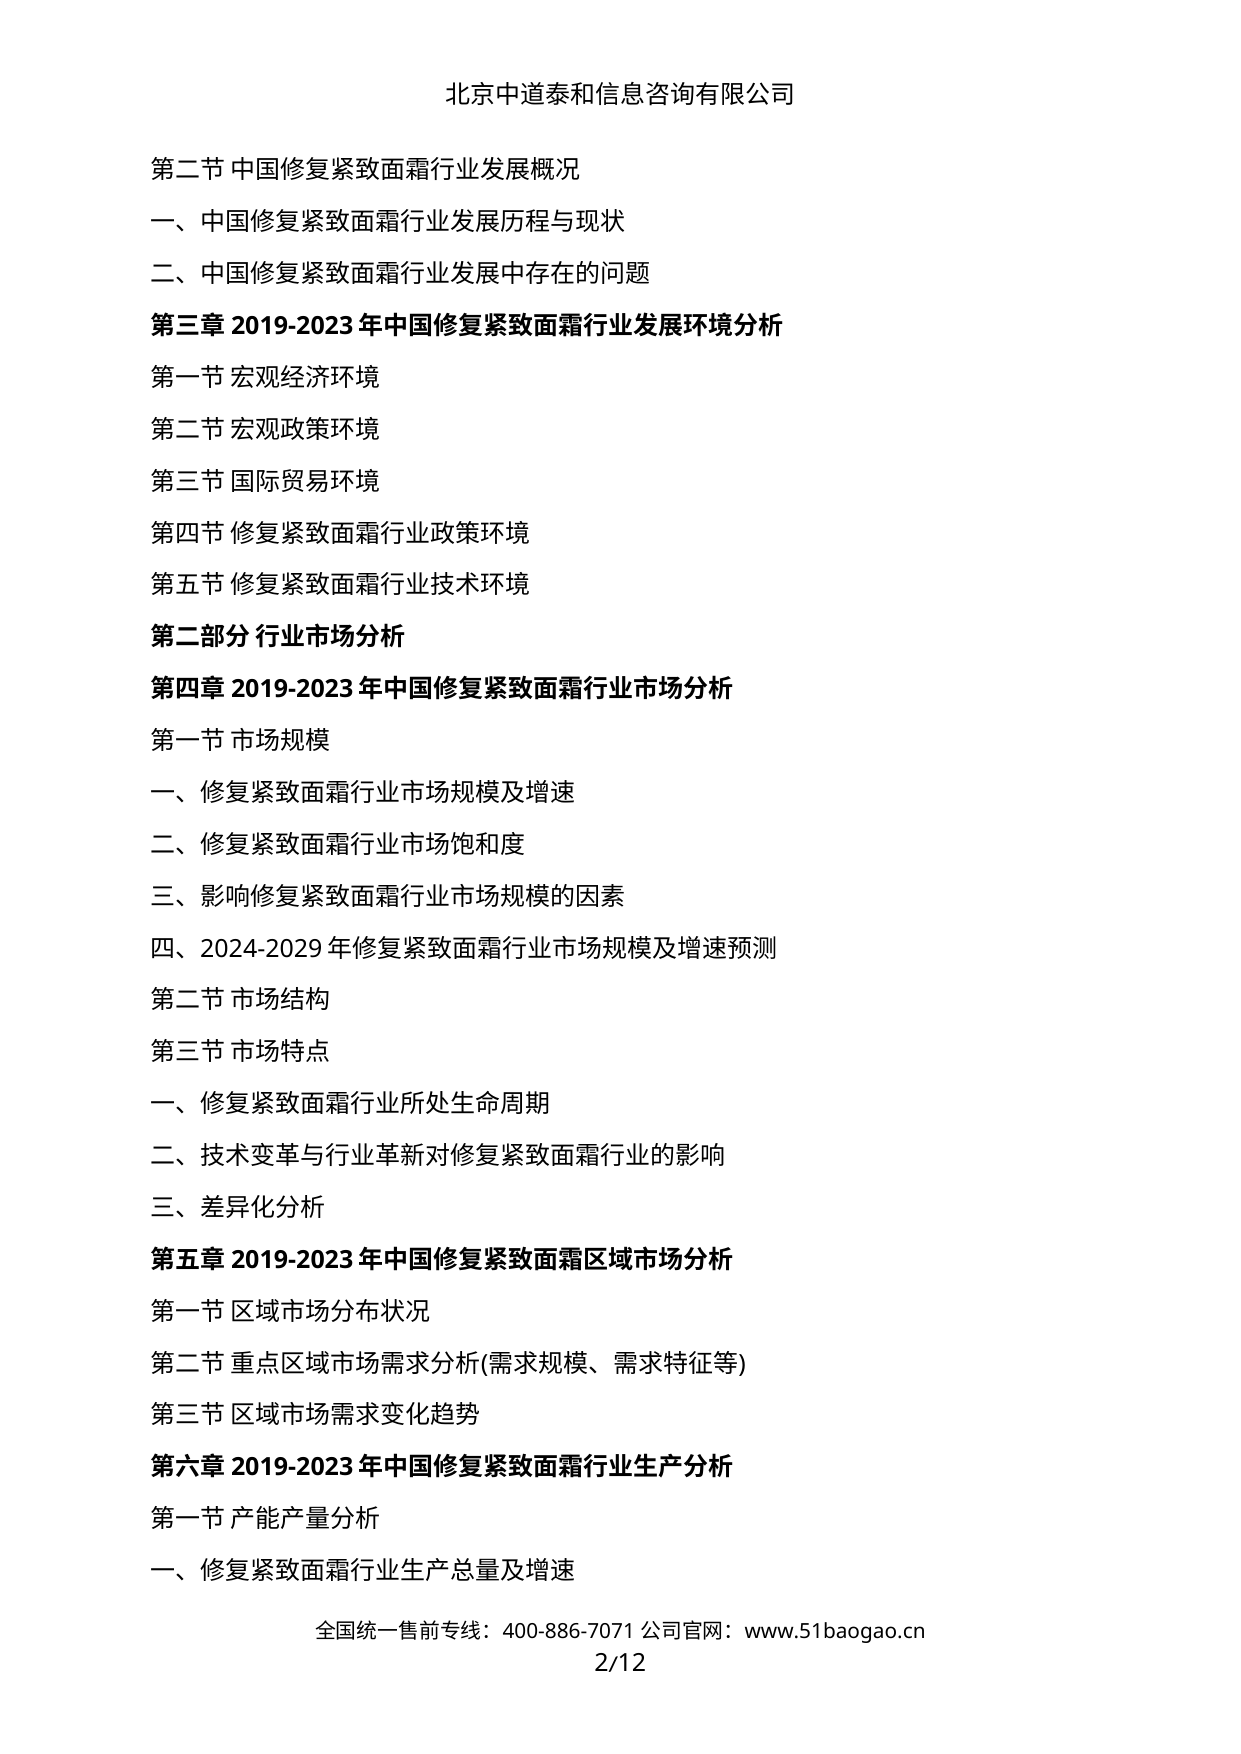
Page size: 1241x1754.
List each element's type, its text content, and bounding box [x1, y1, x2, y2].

text 第三节 国际贸易环境 [150, 461, 1090, 497]
text 第二节 中国修复紧致面霜行业发展概况 [150, 150, 1090, 186]
text 第一节 市场规模 [150, 721, 1090, 757]
text 第一节 产能产量分析 [150, 1499, 1090, 1535]
text 二、修复紧致面霜行业市场饱和度 [150, 824, 1090, 861]
text 一、修复紧致面霜行业市场规模及增速 [150, 772, 1090, 809]
text 第三章 2019-2023年中国修复紧致面霜行业发展环境分析 [150, 306, 1090, 342]
text 三、差异化分析 [150, 1187, 1090, 1224]
text 一、中国修复紧致面霜行业发展历程与现状 [150, 202, 1090, 238]
text 第四章 2019-2023年中国修复紧致面霜行业市场分析 [150, 669, 1090, 705]
text 第一节 宏观经济环境 [150, 357, 1090, 394]
text 第二节 市场结构 [150, 980, 1090, 1016]
text 二、中国修复紧致面霜行业发展中存在的问题 [150, 254, 1090, 290]
text 第五章 2019-2023年中国修复紧致面霜区域市场分析 [150, 1239, 1090, 1276]
text 第三节 市场特点 [150, 1032, 1090, 1068]
text 第六章 2019-2023年中国修复紧致面霜行业生产分析 [150, 1447, 1090, 1483]
text 第二部分 行业市场分析 [150, 617, 1090, 653]
text 三、影响修复紧致面霜行业市场规模的因素 [150, 876, 1090, 912]
text 一、修复紧致面霜行业生产总量及增速 [150, 1551, 1090, 1587]
text 一、修复紧致面霜行业所处生命周期 [150, 1084, 1090, 1120]
text 第四节 修复紧致面霜行业政策环境 [150, 513, 1090, 549]
text 二、技术变革与行业革新对修复紧致面霜行业的影响 [150, 1136, 1090, 1172]
text 第一节 区域市场分布状况 [150, 1291, 1090, 1327]
text 第二节 重点区域市场需求分析(需求规模、需求特征等) [150, 1343, 1090, 1379]
text 四、2024-2029年修复紧致面霜行业市场规模及增速预测 [150, 928, 1090, 964]
text 第五节 修复紧致面霜行业技术环境 [150, 565, 1090, 601]
text 第三节 区域市场需求变化趋势 [150, 1395, 1090, 1431]
text 第二节 宏观政策环境 [150, 409, 1090, 446]
